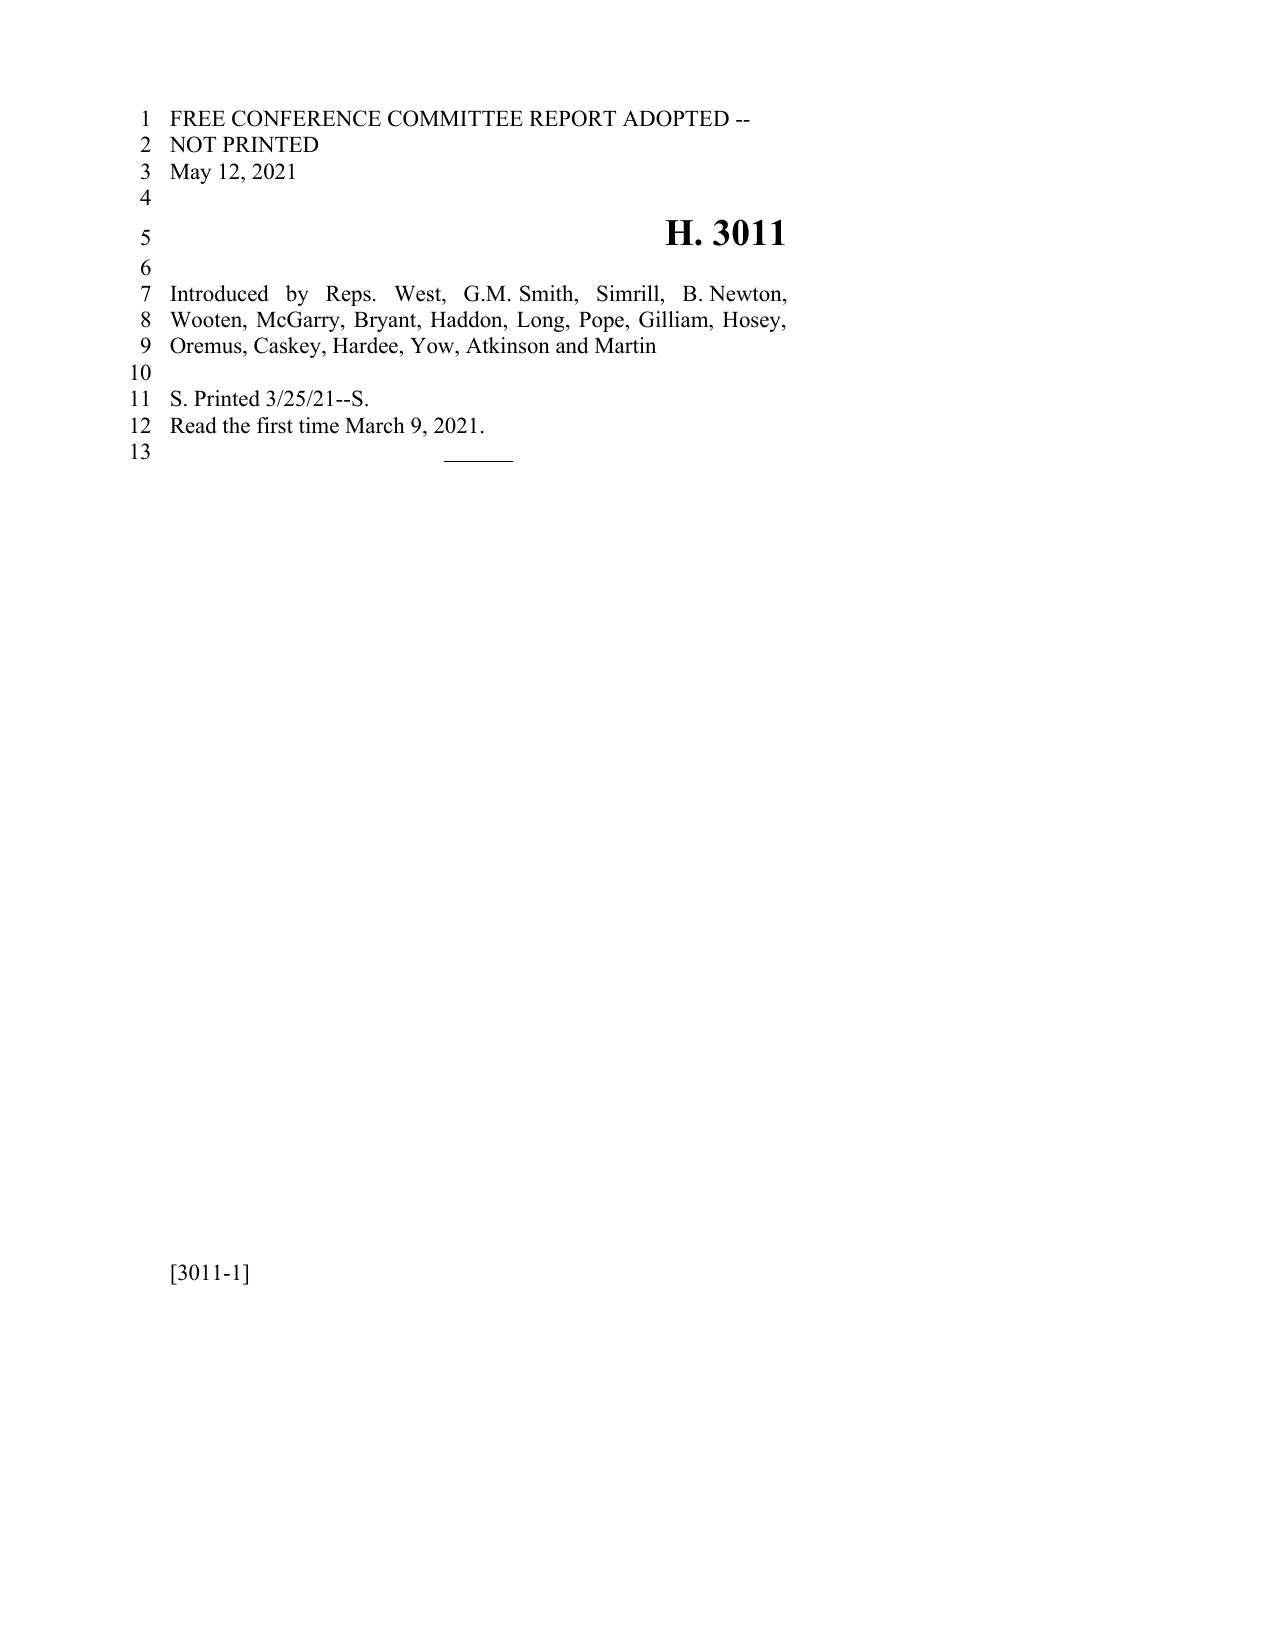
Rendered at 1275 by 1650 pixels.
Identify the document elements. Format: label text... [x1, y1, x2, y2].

text FREE CONFERENCE COMMITTEE REPORT ADOPTED -- NOT PRINTED [169, 105, 787, 158]
text S. Printed 3/25/21--S. [169, 385, 787, 412]
text Introduced by Reps. West, G.M. Smith, Simrill, B. Newton, Wooten, McGarry, Bryant, Haddon, Long, Pope, Gilliam, Hosey, Oremus, Caskey, Hardee, Yow, Atkinson and Martin [169, 280, 787, 359]
text May 12, 2021 [169, 158, 787, 184]
text Read the first time March 9, 2021. [169, 412, 787, 438]
text H. 3011 [169, 210, 787, 253]
